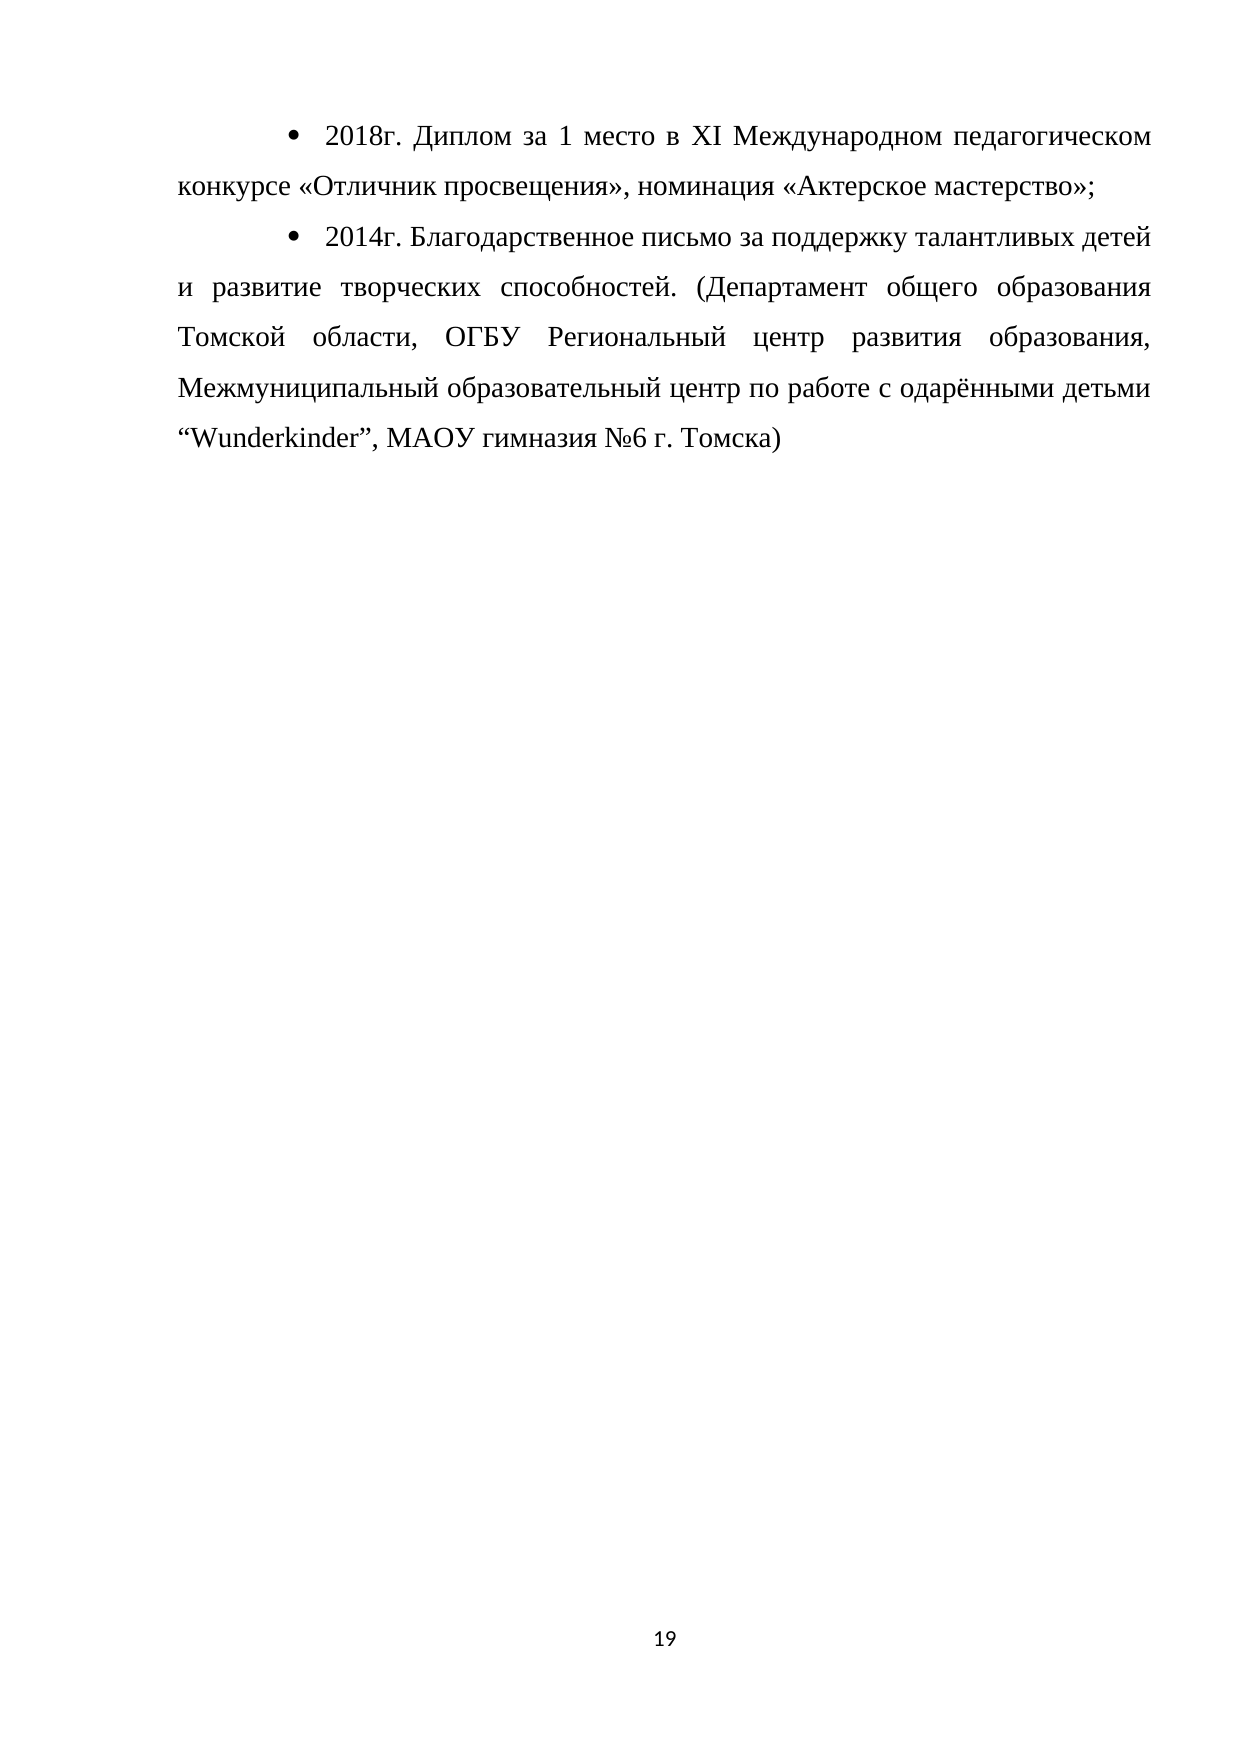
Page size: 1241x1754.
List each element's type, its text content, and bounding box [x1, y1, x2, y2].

list 2018г. Диплом за 1 место в XI Международном педагогическом конкурсе «Отличник просвещения», номинация «Актерское мастерство»; [177, 118, 1152, 202]
list 2014г. Благодарственное письмо за поддержку талантливых детей и развитие творческих способностей. (Департамент общего образования Томской области, ОГБУ Региональный центр развития образования, Межмуниципальный образовательный центр по работе с одарёнными детьми “Wunderkinder”, МАОУ гимназия №6 г. Томска) [177, 219, 1152, 454]
